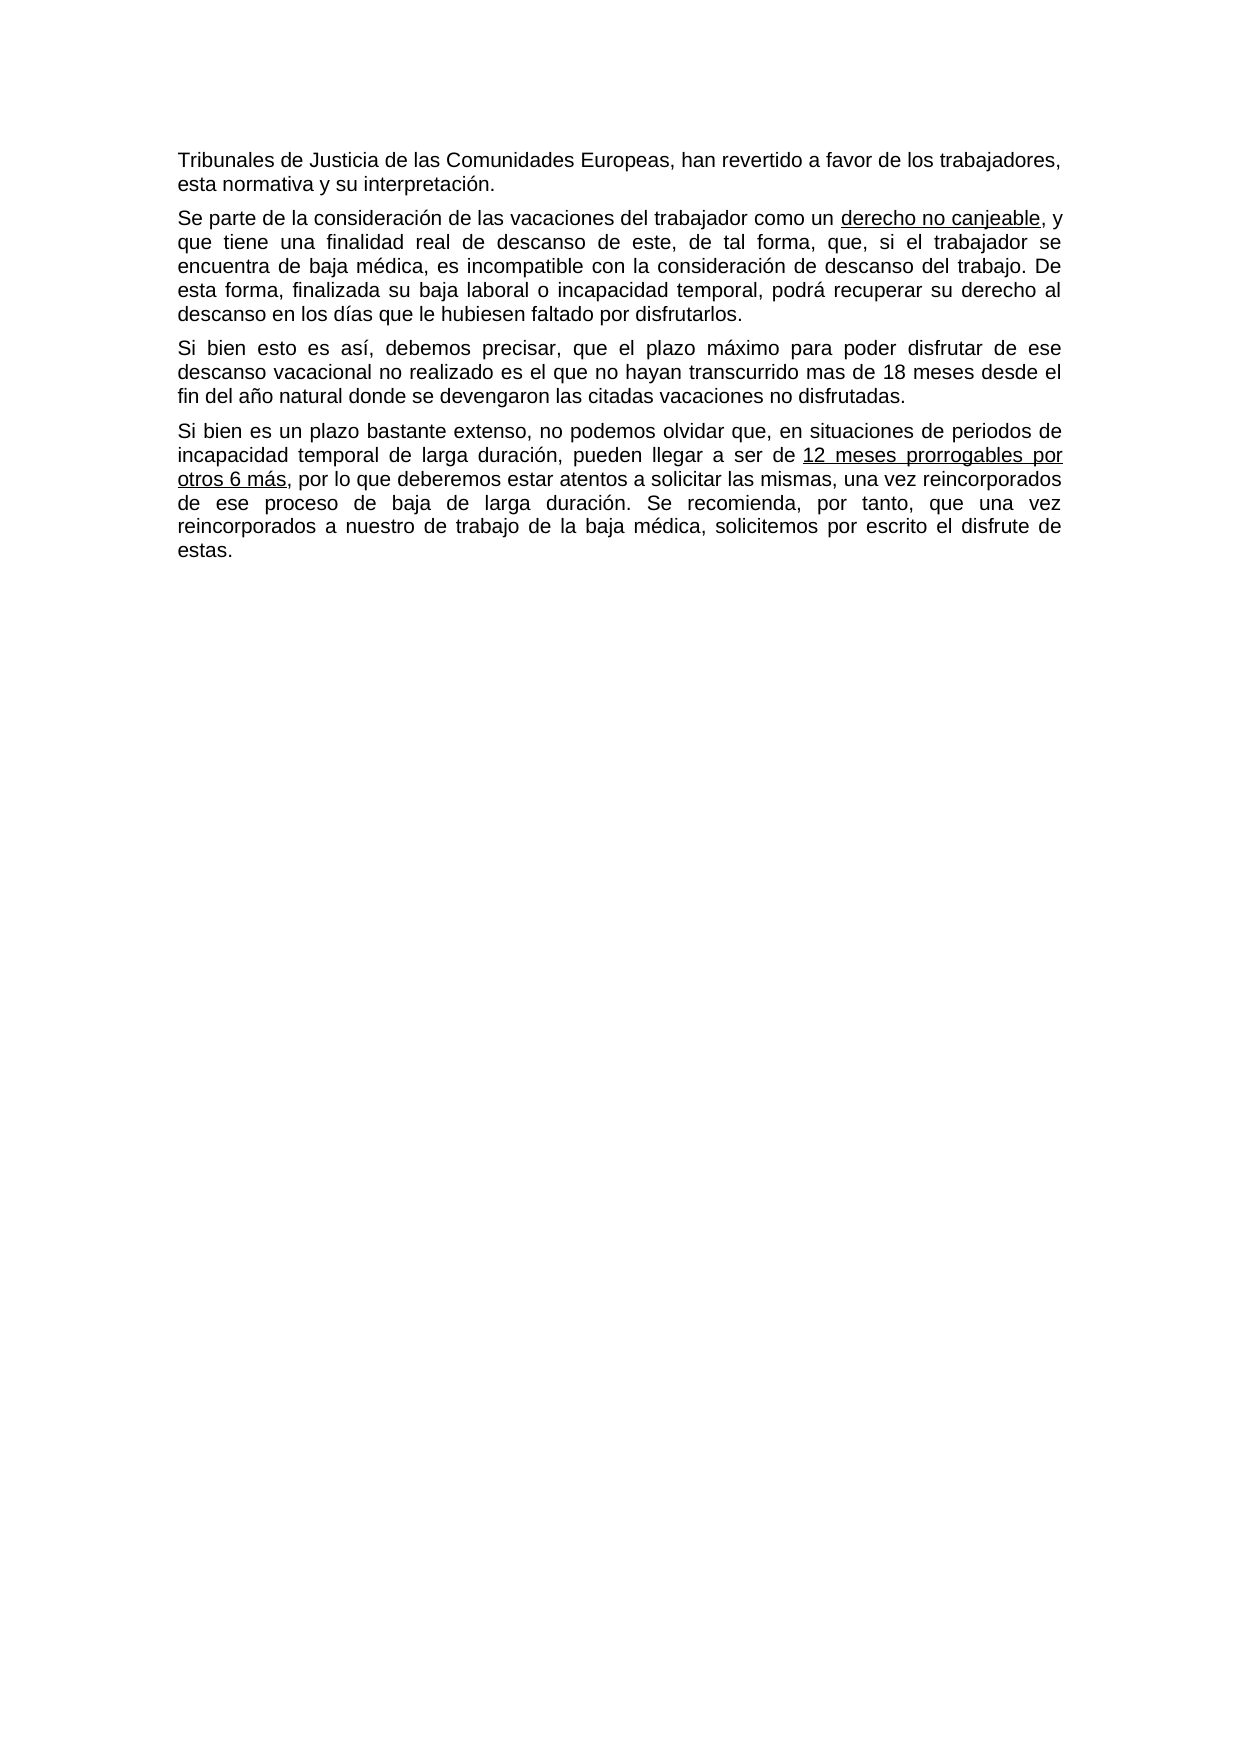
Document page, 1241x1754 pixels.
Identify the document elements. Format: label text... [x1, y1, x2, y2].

text Si bien esto es así, debemos precisar, que el plazo máximo para poder disfrutar de ese descanso vacacional no realizado es el que no hayan transcurrido mas de 18 meses desde el fin del año natural donde se devengaron las citadas vacaciones no disfrutadas. [177, 336, 1063, 408]
text Se parte de la consideración de las vacaciones del trabajador como un derecho no canjeable, y que tiene una finalidad real de descanso de este, de tal forma, que, si el trabajador se encuentra de baja médica, es incompatible con la consideración de descanso del trabajo. De esta forma, finalizada su baja laboral o incapacidad temporal, podrá recuperar su derecho al descanso en los días que le hubiesen faltado por disfrutarlos. [177, 206, 1063, 326]
text Si bien es un plazo bastante extenso, no podemos olvidar que, en situaciones de periodos de incapacidad temporal de larga duración, pueden llegar a ser de 12 meses prorrogables por otros 6 más, por lo que deberemos estar atentos a solicitar las mismas, una vez reincorporados de ese proceso de baja de larga duración. Se recomienda, por tanto, que una vez reincorporados a nuestro de trabajo de la baja médica, solicitemos por escrito el disfrute de estas. [177, 418, 1063, 562]
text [177, 148, 1063, 196]
